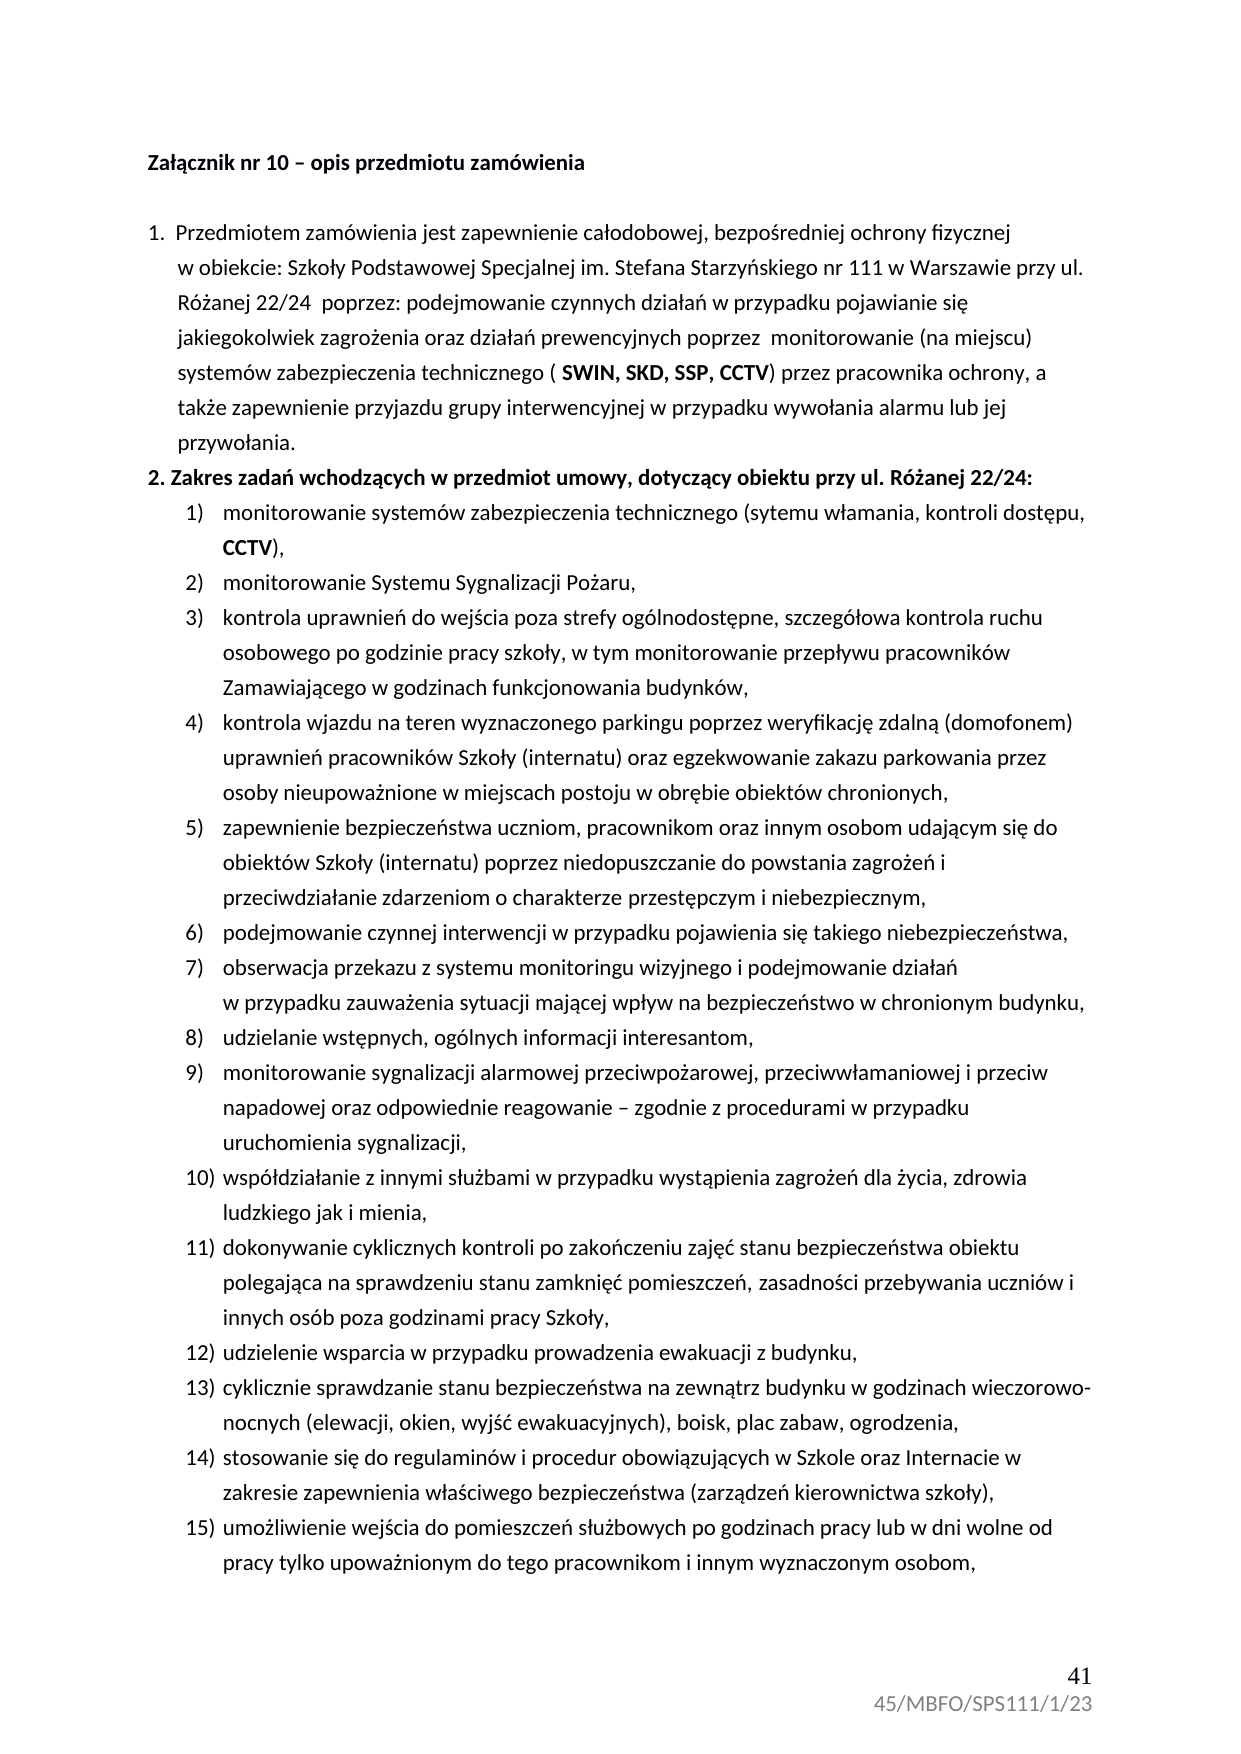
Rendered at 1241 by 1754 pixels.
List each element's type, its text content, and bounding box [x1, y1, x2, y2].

list kontrola wjazdu na teren wyznaczonego parkingu poprzez weryfikację zdalną (domofonem) uprawnień pracowników Szkoły (internatu) oraz egzekwowanie zakazu parkowania przez osoby nieupoważnione w miejscach postoju w obrębie obiektów chronionych, [185, 708, 1096, 806]
list obserwacja przekazu z systemu monitoringu wizyjnego i podejmowanie działań w przypadku zauważenia sytuacji mającej wpływ na bezpieczeństwo w chronionym budynku, [185, 953, 1096, 1016]
list udzielanie wstępnych, ogólnych informacji interesantom, [185, 1023, 1096, 1051]
list umożliwienie wejścia do pomieszczeń służbowych po godzinach pracy lub w dni wolne od pracy tylko upoważnionym do tego pracownikom i innym wyznaczonym osobom, [185, 1513, 1096, 1576]
text Załącznik nr 10 – opis przedmiotu zamówienia [148, 148, 1092, 176]
list monitorowanie sygnalizacji alarmowej przeciwpożarowej, przeciwwłamaniowej i przeciw napadowej oraz odpowiednie reagowanie – zgodnie z procedurami w przypadku uruchomienia sygnalizacji, [185, 1058, 1096, 1156]
list współdziałanie z innymi służbami w przypadku wystąpienia zagrożeń dla życia, zdrowia ludzkiego jak i mienia, [185, 1163, 1096, 1226]
list monitorowanie Systemu Sygnalizacji Pożaru, [185, 568, 1096, 596]
list monitorowanie systemów zabezpieczenia technicznego (sytemu włamania, kontroli dostępu, CCTV), [185, 498, 1096, 561]
list zapewnienie bezpieczeństwa uczniom, pracownikom oraz innym osobom udającym się do obiektów Szkoły (internatu) poprzez niedopuszczanie do powstania zagrożeń i przeciwdziałanie zdarzeniom o charakterze przestępczym i niebezpiecznym, [185, 813, 1096, 911]
list cyklicznie sprawdzanie stanu bezpieczeństwa na zewnątrz budynku w godzinach wieczorowo-nocnych (elewacji, okien, wyjść ewakuacyjnych), boisk, plac zabaw, ogrodzenia, [185, 1373, 1096, 1436]
list udzielenie wsparcia w przypadku prowadzenia ewakuacji z budynku, [185, 1338, 1096, 1366]
text 1. Przedmiotem zamówienia jest zapewnienie całodobowej, bezpośredniej ochrony fizycznej w obiekcie: Szkoły Podstawowej Specjalnej im. Stefana Starzyńskiego nr 111 w Warszawie przy ul. Różanej 22/24 poprzez: podejmowanie czynnych działań w przypadku pojawianie się jakiegokolwiek zagrożenia oraz działań prewencyjnych poprzez monitorowanie (na miejscu) systemów zabezpieczenia technicznego ( SWIN, SKD, SSP, CCTV) przez pracownika ochrony, a także zapewnienie przyjazdu grupy interwencyjnej w przypadku wywołania alarmu lub jej przywołania. [148, 218, 1096, 456]
list dokonywanie cyklicznych kontroli po zakończeniu zajęć stanu bezpieczeństwa obiektu polegająca na sprawdzeniu stanu zamknięć pomieszczeń, zasadności przebywania uczniów i innych osób poza godzinami pracy Szkoły, [185, 1233, 1096, 1331]
list podejmowanie czynnej interwencji w przypadku pojawienia się takiego niebezpieczeństwa, [185, 918, 1096, 946]
list kontrola uprawnień do wejścia poza strefy ogólnodostępne, szczegółowa kontrola ruchu osobowego po godzinie pracy szkoły, w tym monitorowanie przepływu pracowników Zamawiającego w godzinach funkcjonowania budynków, [185, 603, 1096, 701]
list stosowanie się do regulaminów i procedur obowiązujących w Szkole oraz Internacie w zakresie zapewnienia właściwego bezpieczeństwa (zarządzeń kierownictwa szkoły), [185, 1443, 1096, 1506]
text 2. Zakres zadań wchodzących w przedmiot umowy, dotyczący obiektu przy ul. Różanej 22/24: [148, 463, 1096, 491]
